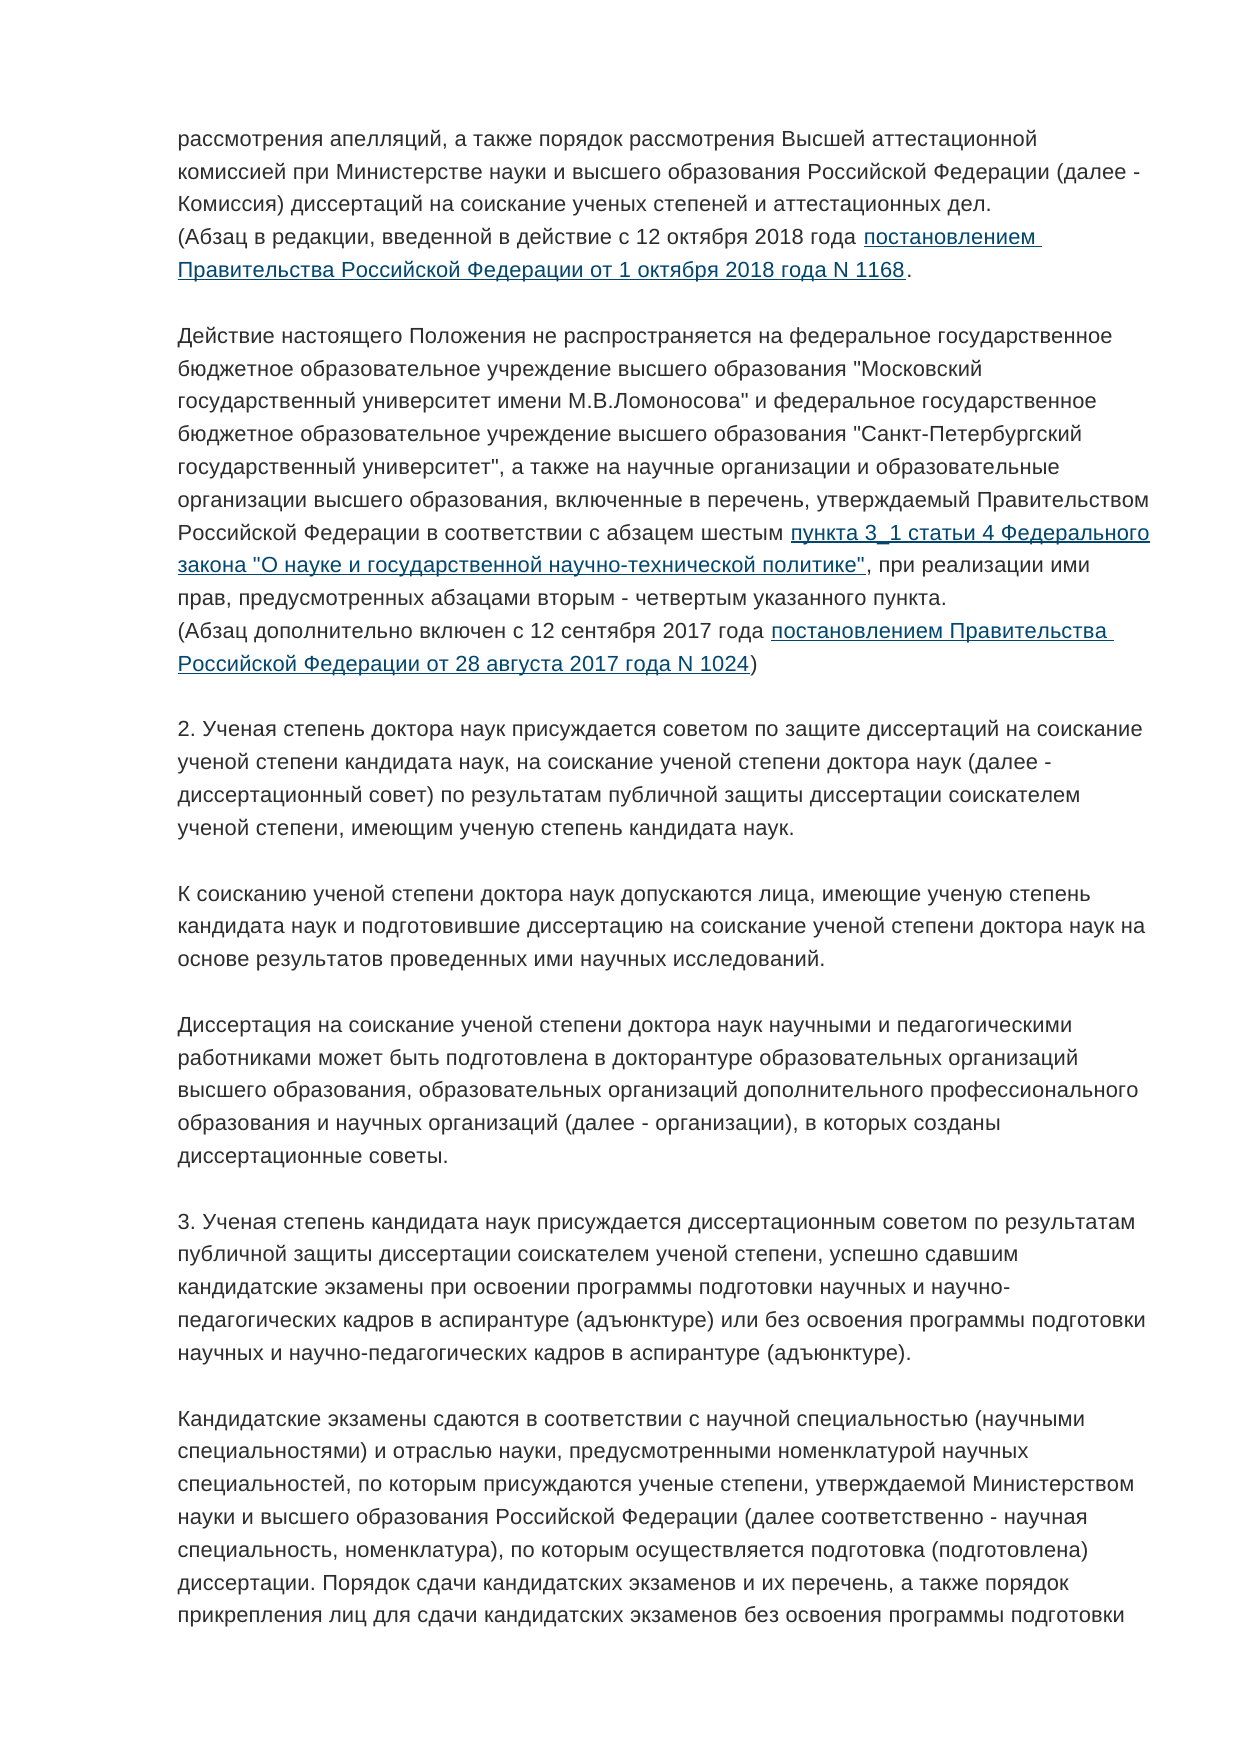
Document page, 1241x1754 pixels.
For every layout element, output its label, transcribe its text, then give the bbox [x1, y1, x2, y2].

text 3. Ученая степень кандидата наук присуждается диссертационным советом по результатам публичной защиты диссертации соискателем ученой степени, успешно сдавшим кандидатские экзамены при освоении программы подготовки научных и научно-педагогических кадров в аспирантуре (адъюнктуре) или без освоения программы подготовки научных и научно-педагогических кадров в аспирантуре (адъюнктуре). [177, 1201, 1152, 1398]
text 2. Ученая степень доктора наук присуждается советом по защите диссертаций на соискание ученой степени кандидата наук, на соискание ученой степени доктора наук (далее - диссертационный совет) по результатам публичной защиты диссертации соискателем ученой степени, имеющим ученую степень кандидата наук. К соисканию ученой степени доктора наук допускаются лица, имеющие ученую степень кандидата наук и подготовившие диссертацию на соискание ученой степени доктора наук на основе результатов проведенных ими научных исследований. Диссертация на соискание ученой степени доктора наук научными и педагогическими работниками может быть подготовлена в докторантуре образовательных организаций высшего образования, образовательных организаций дополнительного профессионального образования и научных организаций (далее - организации), в которых созданы диссертационные советы. [177, 709, 1152, 1201]
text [177, 1398, 1152, 1627]
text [177, 118, 1152, 709]
